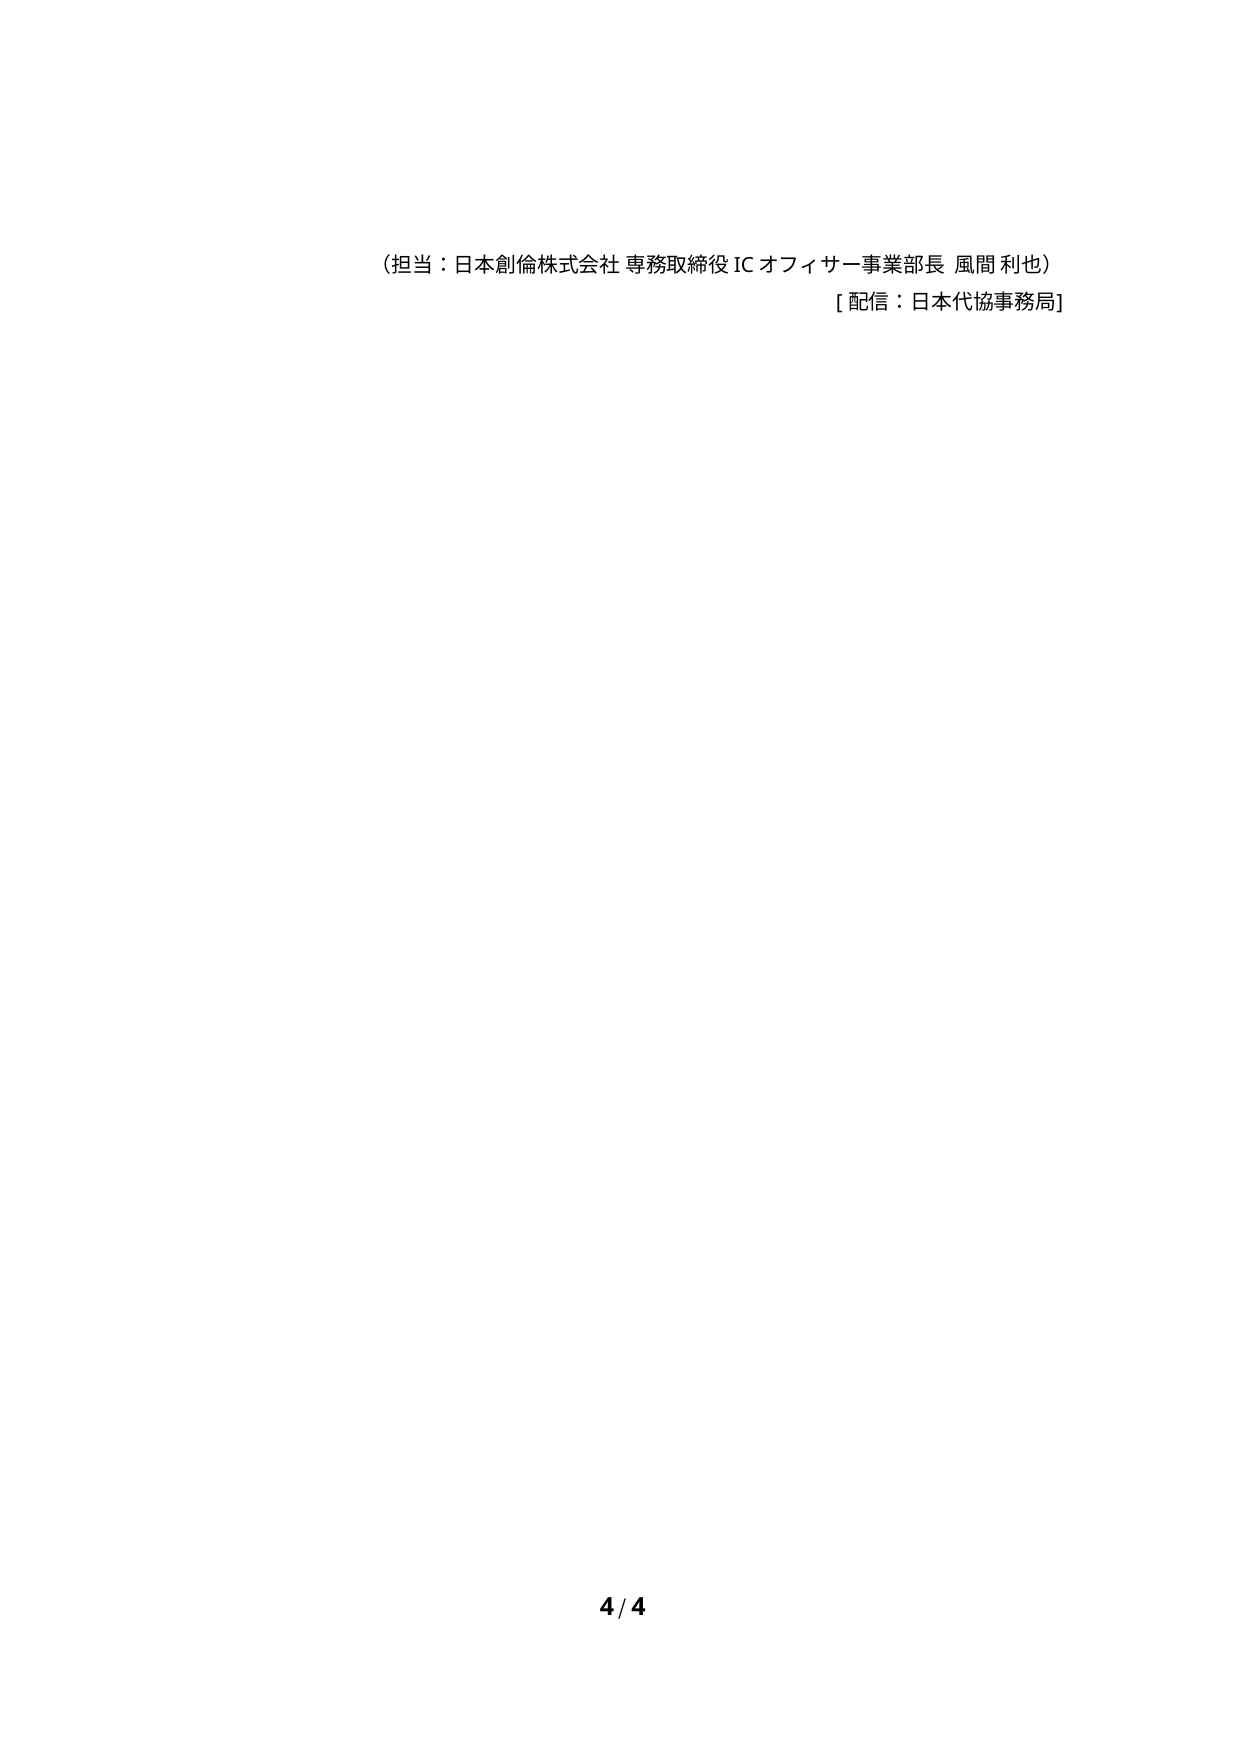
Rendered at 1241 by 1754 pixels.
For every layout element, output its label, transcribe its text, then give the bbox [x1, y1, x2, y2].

text （担当：日本創倫株式会社 専務取締役ICオフィサー事業部長 風間 利也） [177, 244, 1063, 282]
text [ 配信：日本代協事務局] [177, 282, 1063, 318]
